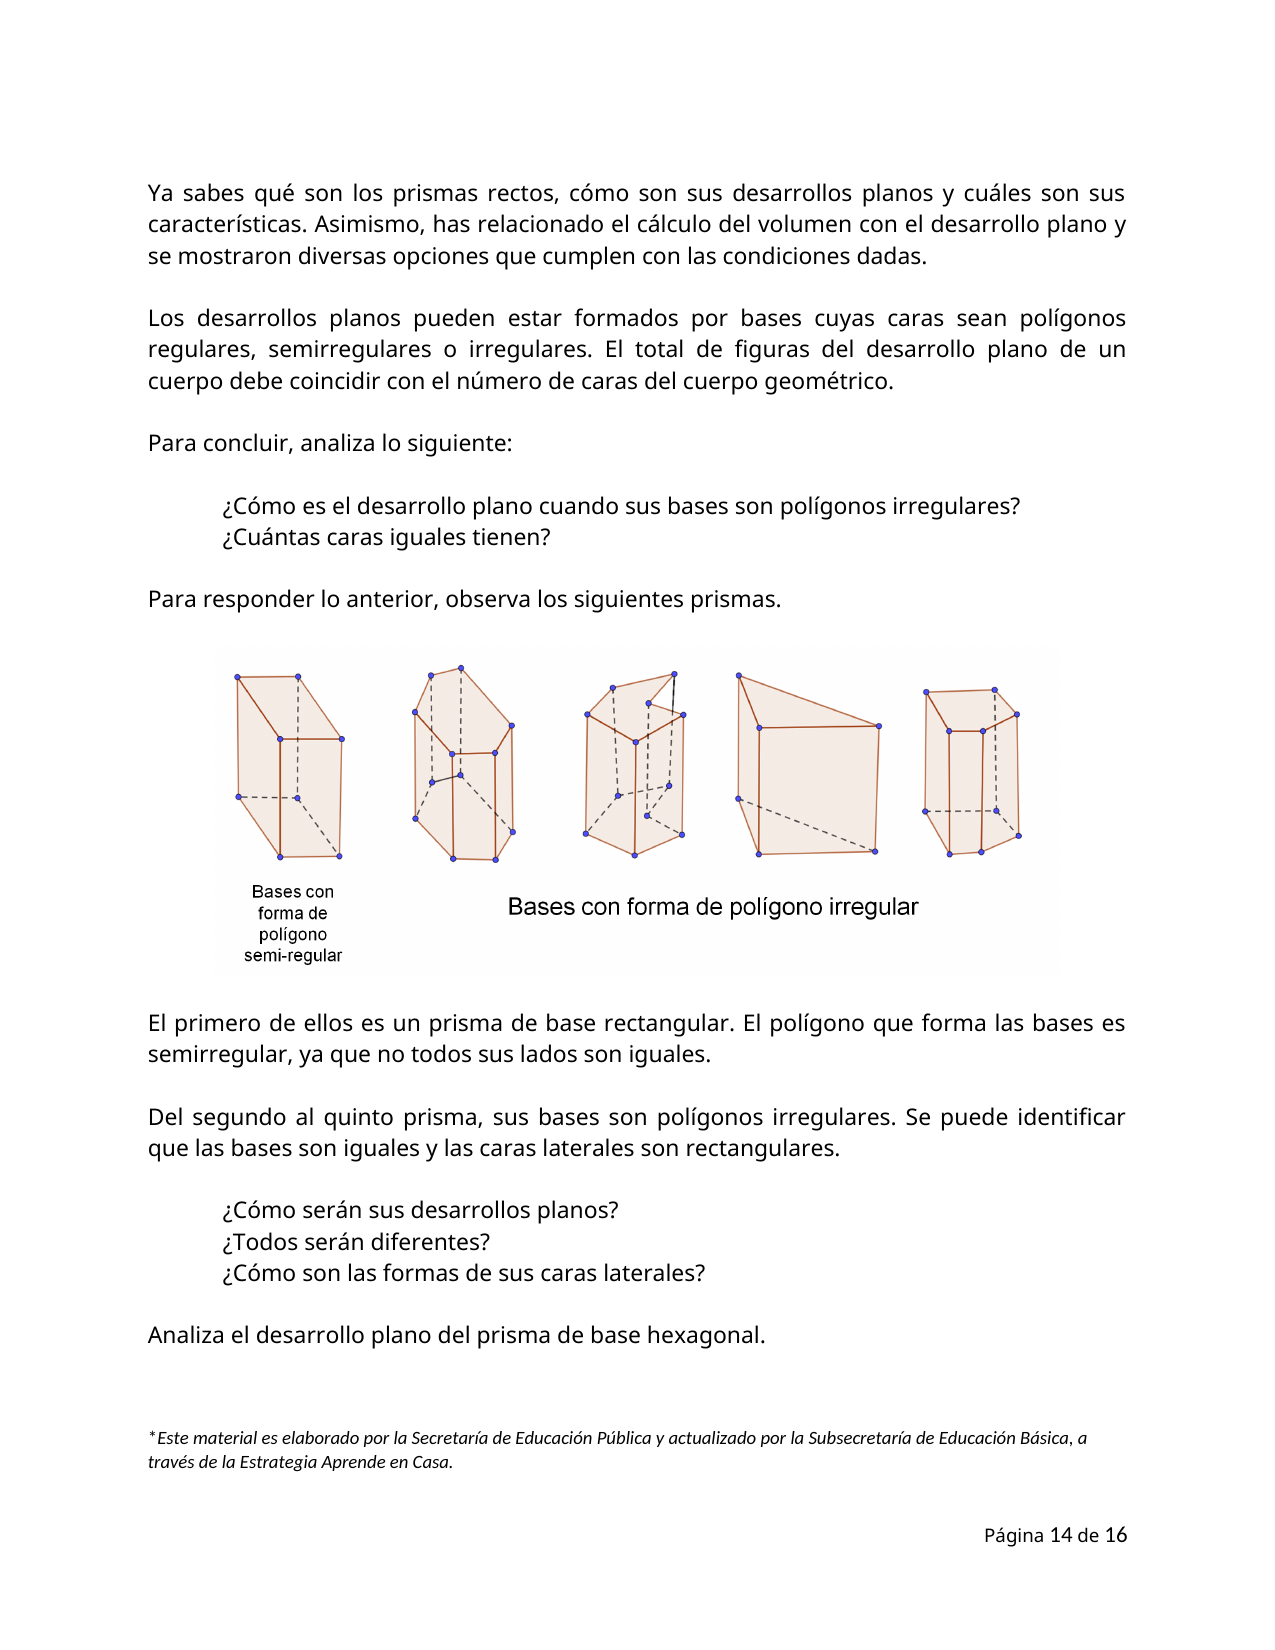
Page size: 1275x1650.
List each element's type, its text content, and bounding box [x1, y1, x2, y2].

picture [213, 646, 1062, 976]
text Los desarrollos planos pueden estar formados por bases cuyas caras sean polígonos regulares, semirregulares o irregulares. El total de figuras del desarrollo plano de un cuerpo debe coincidir con el número de caras del cuerpo geométrico. [148, 302, 1127, 396]
list ¿Todos serán diferentes? [223, 1226, 1127, 1257]
list ¿Cómo son las formas de sus caras laterales? [223, 1257, 1127, 1288]
text Para responder lo anterior, observa los siguientes prismas. [148, 583, 1127, 615]
list ¿Cómo es el desarrollo plano cuando sus bases son polígonos irregulares? [223, 490, 1127, 521]
text Analiza el desarrollo plano del prisma de base hexagonal. [148, 1319, 1127, 1351]
text Ya sabes qué son los prismas rectos, cómo son sus desarrollos planos y cuáles son sus características. Asimismo, has relacionado el cálculo del volumen con el desarrollo plano y se mostraron diversas opciones que cumplen con las condiciones dadas. [148, 177, 1127, 271]
text Del segundo al quinto prisma, sus bases son polígonos irregulares. Se puede identificar que las bases son iguales y las caras laterales son rectangulares. [148, 1101, 1127, 1163]
list ¿Cómo serán sus desarrollos planos? [223, 1194, 1127, 1226]
text Para concluir, analiza lo siguiente: [148, 427, 1127, 458]
list ¿Cuántas caras iguales tienen? [223, 521, 1127, 552]
text El primero de ellos es un prisma de base rectangular. El polígono que forma las bases es semirregular, ya que no todos sus lados son iguales. [148, 1007, 1127, 1069]
